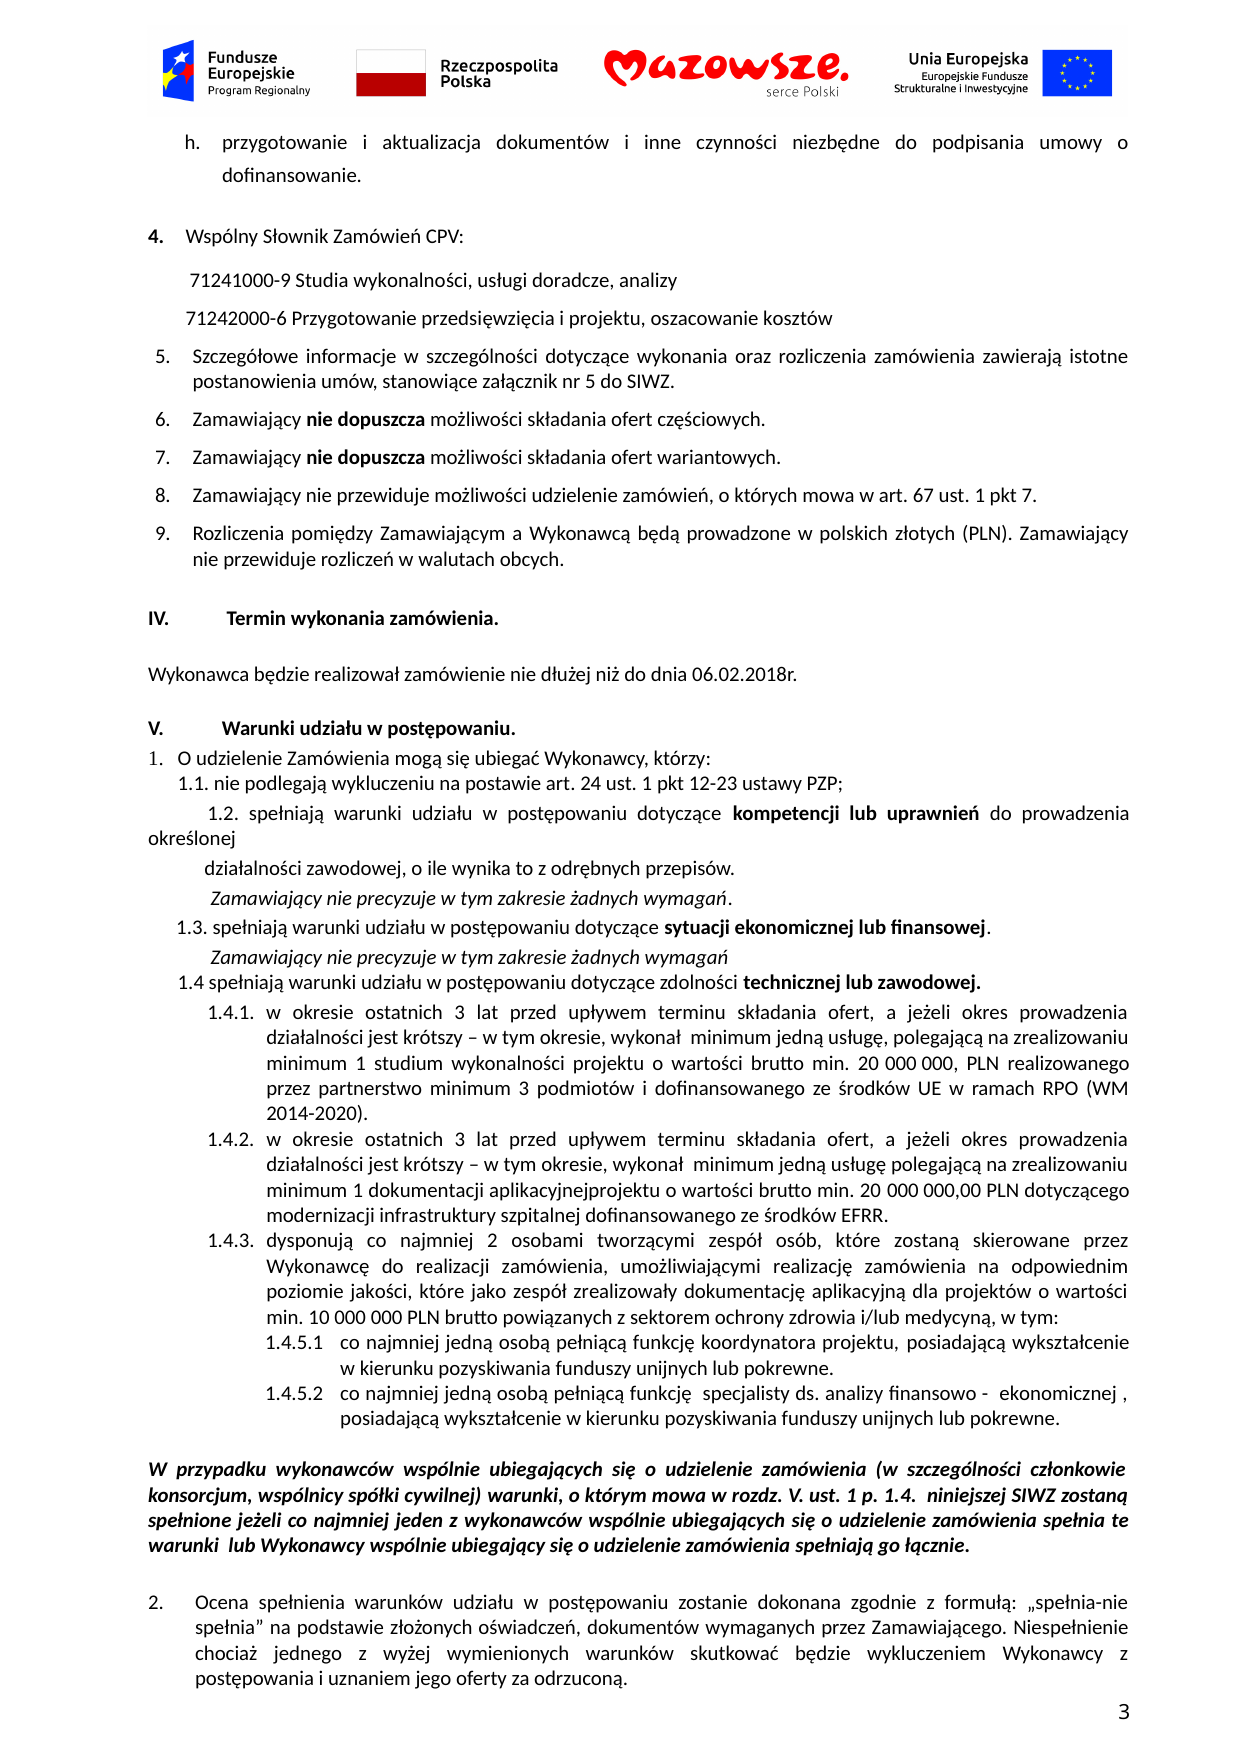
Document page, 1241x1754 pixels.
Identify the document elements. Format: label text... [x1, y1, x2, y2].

list Rozliczenia pomiędzy Zamawiającym a Wykonawcą będą prowadzone w polskich złotych (PLN). Zamawiający nie przewiduje rozliczeń w walutach obcych. [155, 520, 1130, 571]
list Zamawiający nie przewiduje możliwości udzielenie zamówień, o których mowa w art. 67 ust. 1 pkt 7. [155, 482, 1130, 508]
text 71242000-6 Przygotowanie przedsięwzięcia i projektu, oszacowanie kosztów [185, 305, 1130, 331]
text 1.4.1. w okresie ostatnich 3 lat przed upływem terminu składania ofert, a jeżeli okres prowadzenia działalności jest krótszy – w tym okresie, wykonał minimum jedną usługę, polegającą na zrealizowaniu minimum 1 studium wykonalności projektu o wartości brutto min. 20 000 000, PLN realizowanego przez partnerstwo minimum 3 podmiotów i dofinansowanego ze środków UE w ramach RPO (WM 2014-2020). [207, 999, 1130, 1126]
text 1.2. spełniają warunki udziału w postępowaniu dotyczące kompetencji lub uprawnień do prowadzenia określonej [148, 800, 1130, 851]
list w okresie ostatnich 3 lat przed upływem terminu składania ofert, a jeżeli okres prowadzenia działalności jest krótszy – w tym okresie, wykonał minimum jedną usługę polegającą na zrealizowaniu minimum 1 dokumentacji aplikacyjnejprojektu o wartości brutto min. 20 000 000,00 PLN dotyczącego modernizacji infrastruktury szpitalnej dofinansowanego ze środków EFRR. [207, 1126, 1130, 1228]
text 1.4 spełniają warunki udziału w postępowaniu dotyczące zdolności technicznej lub zawodowej. [177, 969, 1130, 995]
list Zamawiający nie precyzuje w tym zakresie żadnych wymagań [177, 944, 1130, 969]
list O udzielenie Zamówienia mogą się ubiegać Wykonawcy, którzy: [148, 745, 1130, 771]
list dysponują co najmniej 2 osobami tworzącymi zespół osób, które zostaną skierowane przez Wykonawcę do realizacji zamówienia, umożliwiającymi realizację zamówienia na odpowiednim poziomie jakości, które jako zespół zrealizowały dokumentację aplikacyjną dla projektów o wartości min. 10 000 000 PLN brutto powiązanych z sektorem ochrony zdrowia i/lub medycyną, w tym: [207, 1228, 1130, 1329]
picture [147, 25, 1128, 117]
text Wykonawca będzie realizował zamówienie nie dłużej niż do dnia 06.02.2018r. [148, 661, 1130, 686]
list Szczegółowe informacje w szczególności dotyczące wykonania oraz rozliczenia zamówienia zawierają istotne postanowienia umów, stanowiące załącznik nr 5 do SIWZ. [155, 343, 1130, 394]
list Zamawiający nie dopuszcza możliwości składania ofert częściowych. [155, 407, 1130, 432]
text 1.1. nie podlegają wykluczeniu na postawie art. 24 ust. 1 pkt 12-23 ustawy PZP; [177, 771, 1130, 796]
subtitle IV. Termin wykonania zamówienia. [148, 605, 1130, 630]
text 71241000-9 Studia wykonalności, usługi doradcze, analizy [148, 267, 1130, 293]
text V. Warunki udziału w postępowaniu. [148, 716, 1130, 741]
text działalności zawodowej, o ile wynika to z odrębnych przepisów. [148, 855, 1130, 881]
list przygotowanie i aktualizacja dokumentów i inne czynności niezbędne do podpisania umowy o dofinansowanie. [184, 129, 1130, 188]
text 1.3. spełniają warunki udziału w postępowaniu dotyczące sytuacji ekonomicznej lub finansowej. [148, 914, 1130, 940]
list Ocena spełnienia warunków udziału w postępowaniu zostanie dokonana zgodnie z formułą: „spełnia-nie spełnia” na podstawie złożonych oświadczeń, dokumentów wymaganych przez Zamawiającego. Niespełnienie chociaż jednego z wyżej wymienionych warunków skutkować będzie wykluczeniem Wykonawcy z postępowania i uznaniem jego oferty za odrzuconą. [148, 1589, 1130, 1691]
list co najmniej jedną osobą pełniącą funkcję koordynatora projektu, posiadającą wykształcenie w kierunku pozyskiwania funduszy unijnych lub pokrewne. [265, 1329, 1130, 1380]
list co najmniej jedną osobą pełniącą funkcję specjalisty ds. analizy finansowo - ekonomicznej , posiadającą wykształcenie w kierunku pozyskiwania funduszy unijnych lub pokrewne. [265, 1380, 1130, 1431]
list Zamawiający nie dopuszcza możliwości składania ofert wariantowych. [155, 444, 1130, 470]
list Wspólny Słownik Zamówień CPV: [148, 222, 1130, 249]
text Zamawiający nie precyzuje w tym zakresie żadnych wymagań. [177, 885, 1130, 910]
list W przypadku wykonawców wspólnie ubiegających się o udzielenie zamówienia (w szczególności członkowie konsorcjum, wspólnicy spółki cywilnej) warunki, o którym mowa w rozdz. V. ust. 1 p. 1.4. niniejszej SIWZ zostaną spełnione jeżeli co najmniej jeden z wykonawców wspólnie ubiegających się o udzielenie zamówienia spełnia te warunki lub Wykonawcy wspólnie ubiegający się o udzielenie zamówienia spełniają go łącznie. [148, 1456, 1130, 1558]
